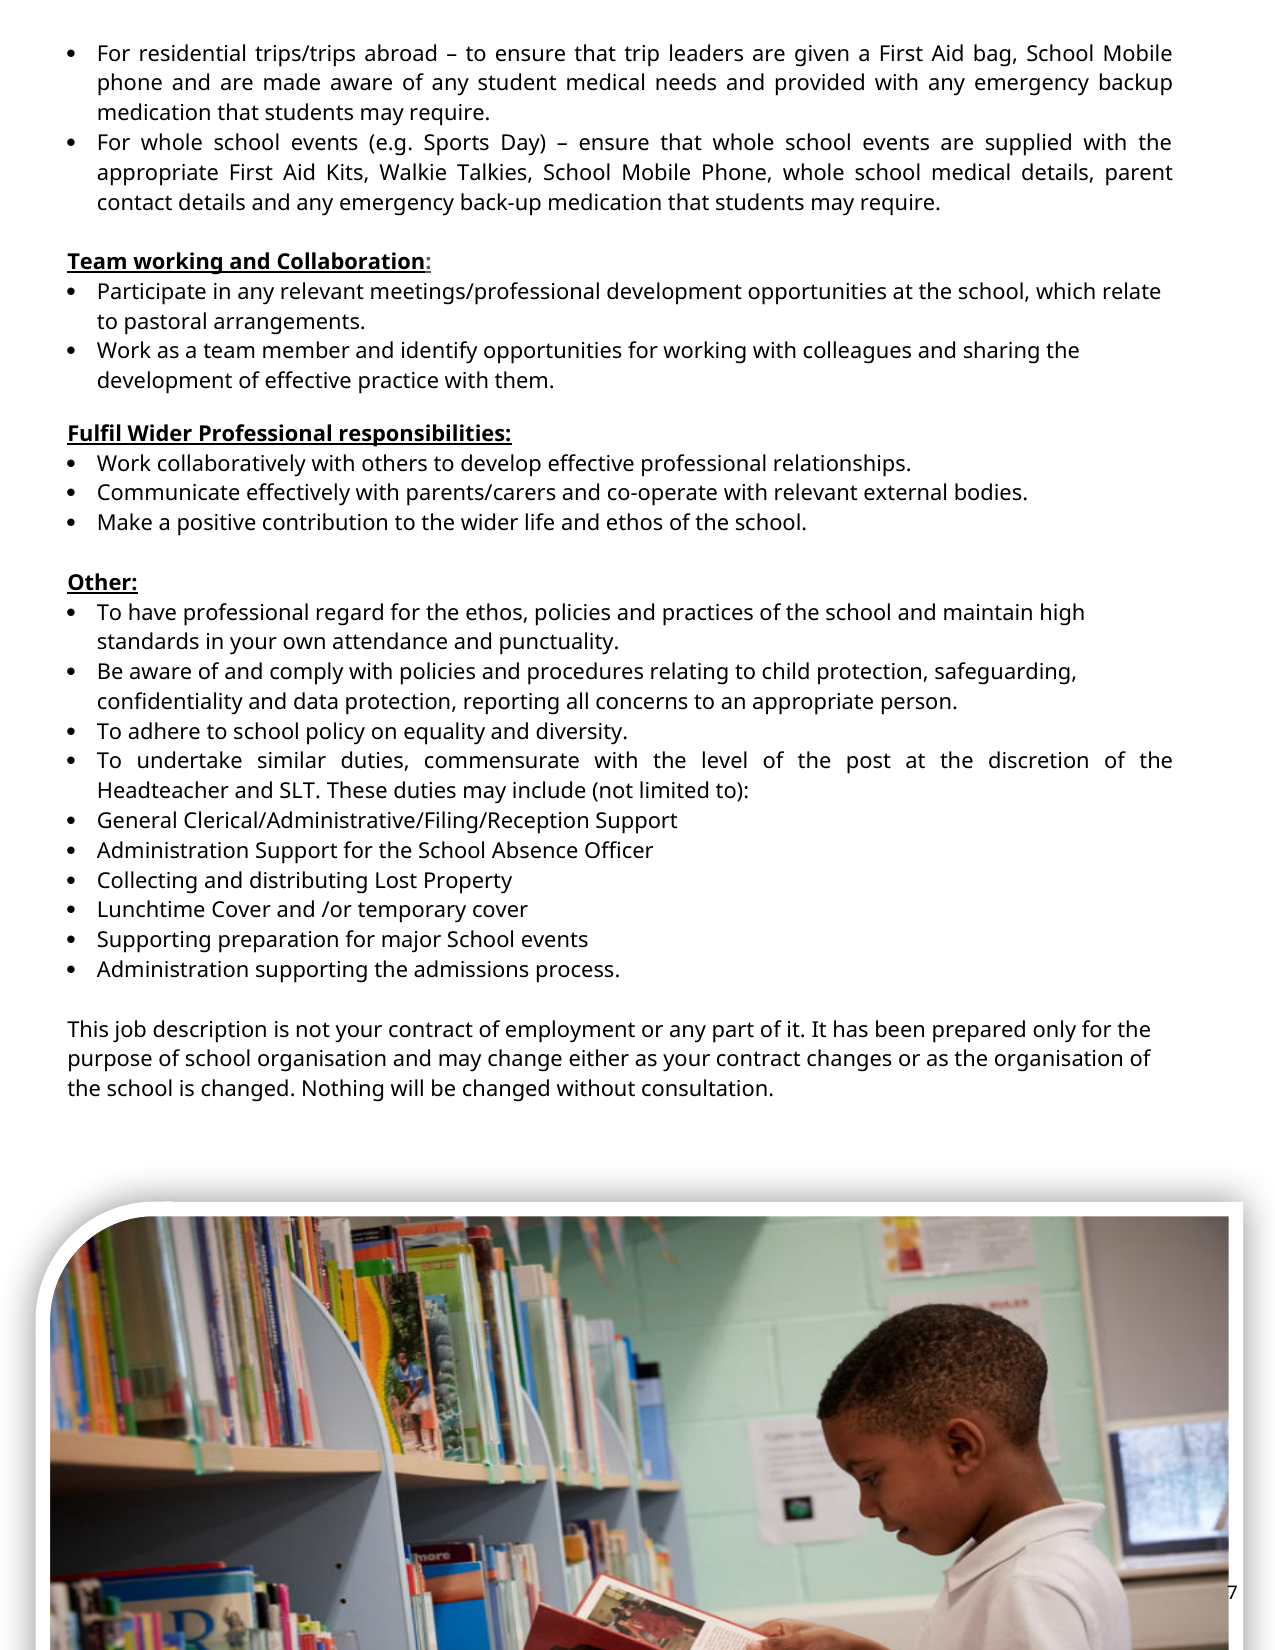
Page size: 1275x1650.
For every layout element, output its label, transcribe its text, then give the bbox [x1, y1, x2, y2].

list For whole school events (e.g. Sports Day) – ensure that whole school events are supplied with the appropriate First Aid Kits, Walkie Talkies, School Mobile Phone, whole school medical details, parent contact details and any emergency back-up medication that students may require. [67, 127, 1174, 216]
list Administration Support for the School Absence Officer [67, 835, 1174, 864]
list Administration supporting the admissions process. [67, 954, 1174, 984]
list General Clerical/Administrative/Filing/Reception Support [67, 805, 1174, 835]
list Be aware of and comply with policies and procedures relating to child protection, safeguarding, confidentiality and data protection, reporting all concerns to an appropriate person. [67, 656, 1174, 716]
list For residential trips/trips abroad – to ensure that trip leaders are given a First Aid bag, School Mobile phone and are made aware of any student medical needs and provided with any emergency backup medication that students may require. [67, 37, 1174, 127]
text This job description is not your contract of employment or any part of it. It has been prepared only for the purpose of school organisation and may change either as your contract changes or as the organisation of the school is changed. Nothing will be changed without consultation. [67, 1013, 1174, 1103]
list Work collaboratively with others to develop effective professional relationships. [67, 447, 1174, 477]
list Supporting preparation for major School events [67, 924, 1174, 954]
list To adhere to school policy on equality and diversity. [67, 716, 1174, 745]
text Fulfil Wider Professional responsibilities: [67, 418, 1174, 447]
list Work as a team member and identify opportunities for working with colleagues and sharing the development of effective practice with them. [67, 335, 1174, 395]
list Collecting and distributing Lost Property [67, 864, 1174, 894]
picture [51, 1217, 1228, 1650]
text Team working and Collaboration: [67, 246, 1174, 276]
list Lunchtime Cover and /or temporary cover [67, 894, 1174, 924]
list Communicate effectively with parents/carers and co-operate with relevant external bodies. [67, 477, 1174, 507]
list To undertake similar duties, commensurate with the level of the post at the discretion of the Headteacher and SLT. These duties may include (not limited to): [67, 745, 1174, 805]
list To have professional regard for the ethos, policies and practices of the school and maintain high standards in your own attendance and punctuality. [67, 596, 1174, 656]
text Other: [67, 567, 1174, 596]
list Participate in any relevant meetings/professional development opportunities at the school, which relate to pastoral arrangements. [67, 276, 1174, 335]
list Make a positive contribution to the wider life and ethos of the school. [67, 507, 1174, 537]
